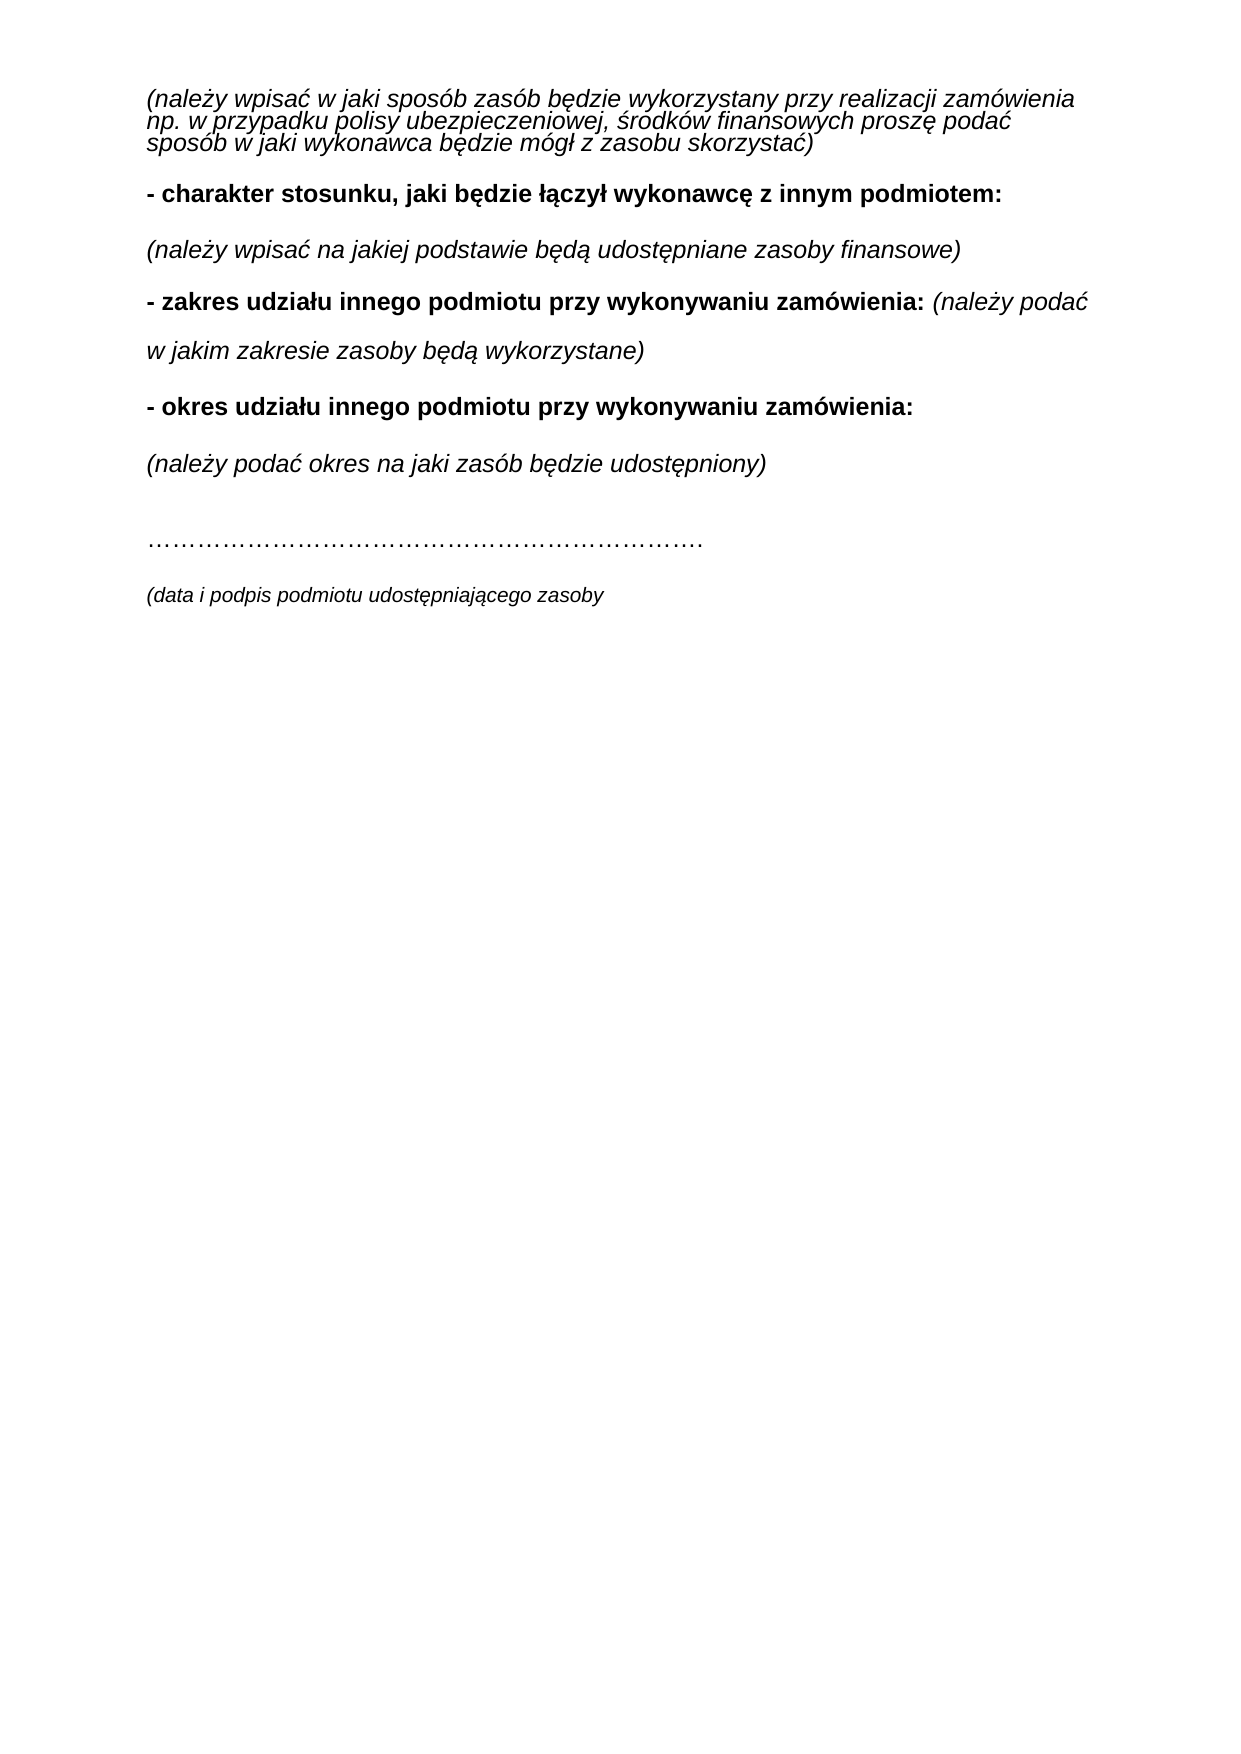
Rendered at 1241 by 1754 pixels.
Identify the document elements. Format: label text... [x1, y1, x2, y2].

text (należy wpisać w jaki sposób zasób będzie wykorzystany przy realizacji zamówienia np. w przypadku polisy ubezpieczeniowej, środków finansowych proszę podać sposób w jaki wykonawca będzie mógł z zasobu skorzystać) [146, 90, 1094, 156]
text - charakter stosunku, jaki będzie łączył wykonawcę z innym podmiotem: [146, 179, 1094, 208]
text …………………………………………………………. [146, 527, 1094, 552]
text (należy podać okres na jaki zasób będzie udostępniony) [146, 449, 1094, 477]
text (należy wpisać na jakiej podstawie będą udostępniane zasoby finansowe) [146, 234, 1094, 263]
text (data i podpis podmiotu udostępniającego zasoby [146, 582, 1094, 606]
list okres udziału innego podmiotu przy wykonywaniu zamówienia: [146, 392, 1094, 421]
list zakres udziału innego podmiotu przy wykonywaniu zamówienia: (należy podać w jakim zakresie zasoby będą wykorzystane) [146, 272, 1094, 369]
